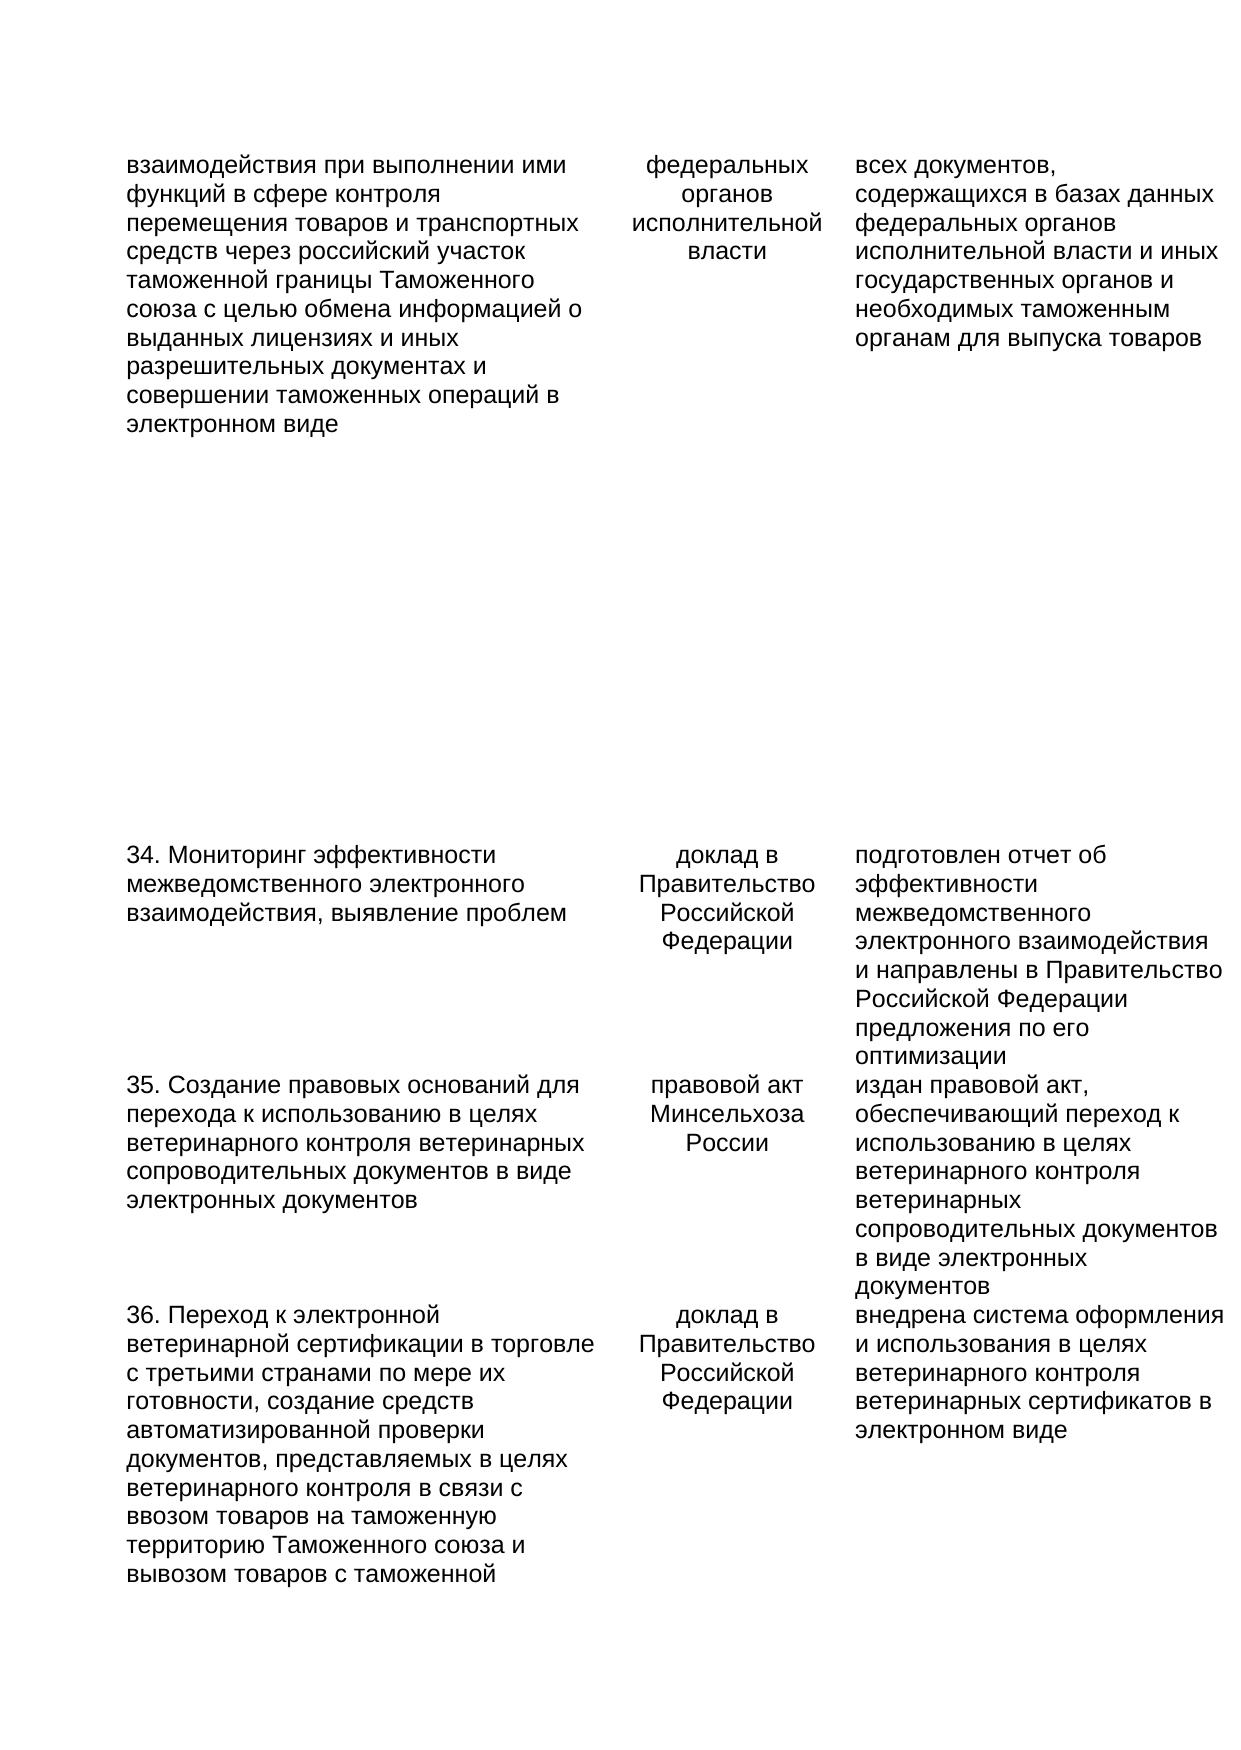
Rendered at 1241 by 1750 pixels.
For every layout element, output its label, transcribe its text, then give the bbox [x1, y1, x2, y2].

table_cell правовой акт Минсельхоза России [610, 1070, 844, 1300]
table_cell доклад в Правительство Российской Федерации [610, 840, 844, 1070]
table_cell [844, 1300, 1237, 1587]
table_cell 35. Создание правовых оснований для перехода к использованию в целях ветеринарного контроля ветеринарных сопроводительных документов в виде электронных документов [115, 1070, 610, 1300]
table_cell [115, 150, 610, 840]
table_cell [610, 1300, 844, 1587]
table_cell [610, 150, 844, 840]
table_cell подготовлен отчет об эффективности межведомственного электронного взаимодействия и направлены в Правительство Российской Федерации предложения по его оптимизации [844, 840, 1237, 1070]
table_cell издан правовой акт, обеспечивающий переход к использованию в целях ветеринарного контроля ветеринарных сопроводительных документов в виде электронных документов [844, 1070, 1237, 1300]
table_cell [844, 150, 1237, 840]
table_cell 34. Мониторинг эффективности межведомственного электронного взаимодействия, выявление проблем [115, 840, 610, 1070]
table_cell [115, 1300, 610, 1587]
